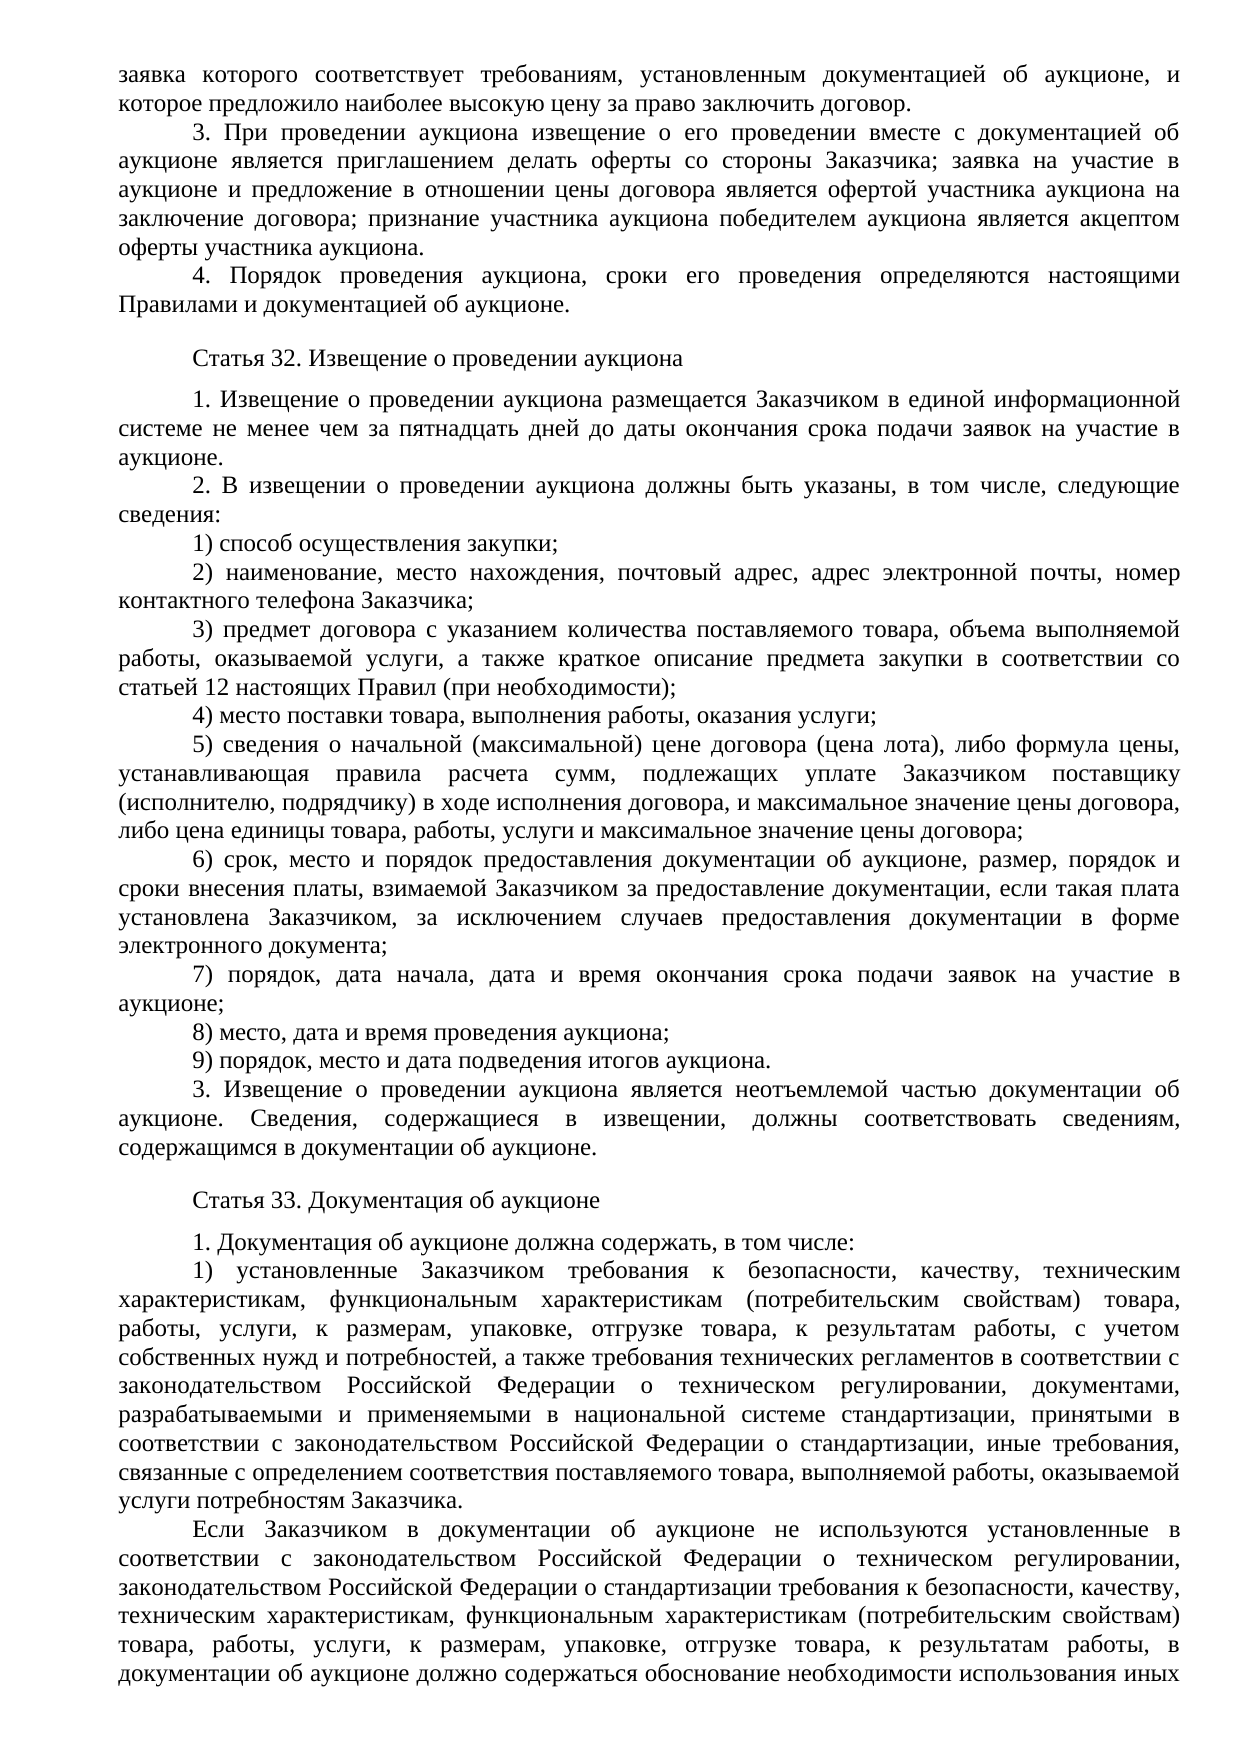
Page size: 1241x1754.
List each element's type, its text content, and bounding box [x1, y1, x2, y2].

text 3) предмет договора с указанием количества поставляемого товара, объема выполняемой работы, оказываемой услуги, а также краткое описание предмета закупки в соответствии со статьей 12 настоящих Правил (при необходимости); [118, 614, 1181, 700]
text 4) место поставки товара, выполнения работы, оказания услуги; [118, 700, 1181, 729]
text 9) порядок, место и дата подведения итогов аукциона. [118, 1045, 1181, 1074]
text 3. Извещение о проведении аукциона является неотъемлемой частью документации об аукционе. Сведения, содержащиеся в извещении, должны соответствовать сведениям, содержащимся в документации об аукционе. [118, 1074, 1181, 1160]
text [118, 59, 1181, 117]
text Статья 32. Извещение о проведении аукциона [118, 343, 1181, 372]
text 1) способ осуществления закупки; [118, 528, 1181, 557]
text Статья 33. Документация об аукционе [118, 1185, 1181, 1214]
text 5) сведения о начальной (максимальной) цене договора (цена лота), либо формула цены, устанавливающая правила расчета сумм, подлежащих уплате Заказчиком поставщику (исполнителю, подрядчику) в ходе исполнения договора, и максимальное значение цены договора, либо цена единицы товара, работы, услуги и максимальное значение цены договора; [118, 729, 1181, 844]
text 1. Документация об аукционе должна содержать, в том числе: [118, 1227, 1181, 1255]
text 7) порядок, дата начала, дата и время окончания срока подачи заявок на участие в аукционе; [118, 959, 1181, 1017]
text 3. При проведении аукциона извещение о его проведении вместе с документацией об аукционе является приглашением делать оферты со стороны Заказчика; заявка на участие в аукционе и предложение в отношении цены договора является офертой участника аукциона на заключение договора; признание участника аукциона победителем аукциона является акцептом оферты участника аукциона. [118, 117, 1181, 260]
text 1) установленные Заказчиком требования к безопасности, качеству, техническим характеристикам, функциональным характеристикам (потребительским свойствам) товара, работы, услуги, к размерам, упаковке, отгрузке товара, к результатам работы, с учетом собственных нужд и потребностей, а также требования технических регламентов в соответствии с законодательством Российской Федерации о техническом регулировании, документами, разрабатываемыми и применяемыми в национальной системе стандартизации, принятыми в соответствии с законодательством Российской Федерации о стандартизации, иные требования, связанные с определением соответствия поставляемого товара, выполняемой работы, оказываемой услуги потребностям Заказчика. [118, 1255, 1181, 1514]
text 6) срок, место и порядок предоставления документации об аукционе, размер, порядок и сроки внесения платы, взимаемой Заказчиком за предоставление документации, если такая плата установлена Заказчиком, за исключением случаев предоставления документации в форме электронного документа; [118, 844, 1181, 959]
text 2) наименование, место нахождения, почтовый адрес, адрес электронной почты, номер контактного телефона Заказчика; [118, 557, 1181, 614]
text 1. Извещение о проведении аукциона размещается Заказчиком в единой информационной системе не менее чем за пятнадцать дней до даты окончания срока подачи заявок на участие в аукционе. [118, 384, 1181, 470]
text 8) место, дата и время проведения аукциона; [118, 1017, 1181, 1045]
text 4. Порядок проведения аукциона, сроки его проведения определяются настоящими Правилами и документацией об аукционе. [118, 260, 1181, 318]
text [118, 1514, 1181, 1687]
text 2. В извещении о проведении аукциона должны быть указаны, в том числе, следующие сведения: [118, 470, 1181, 528]
